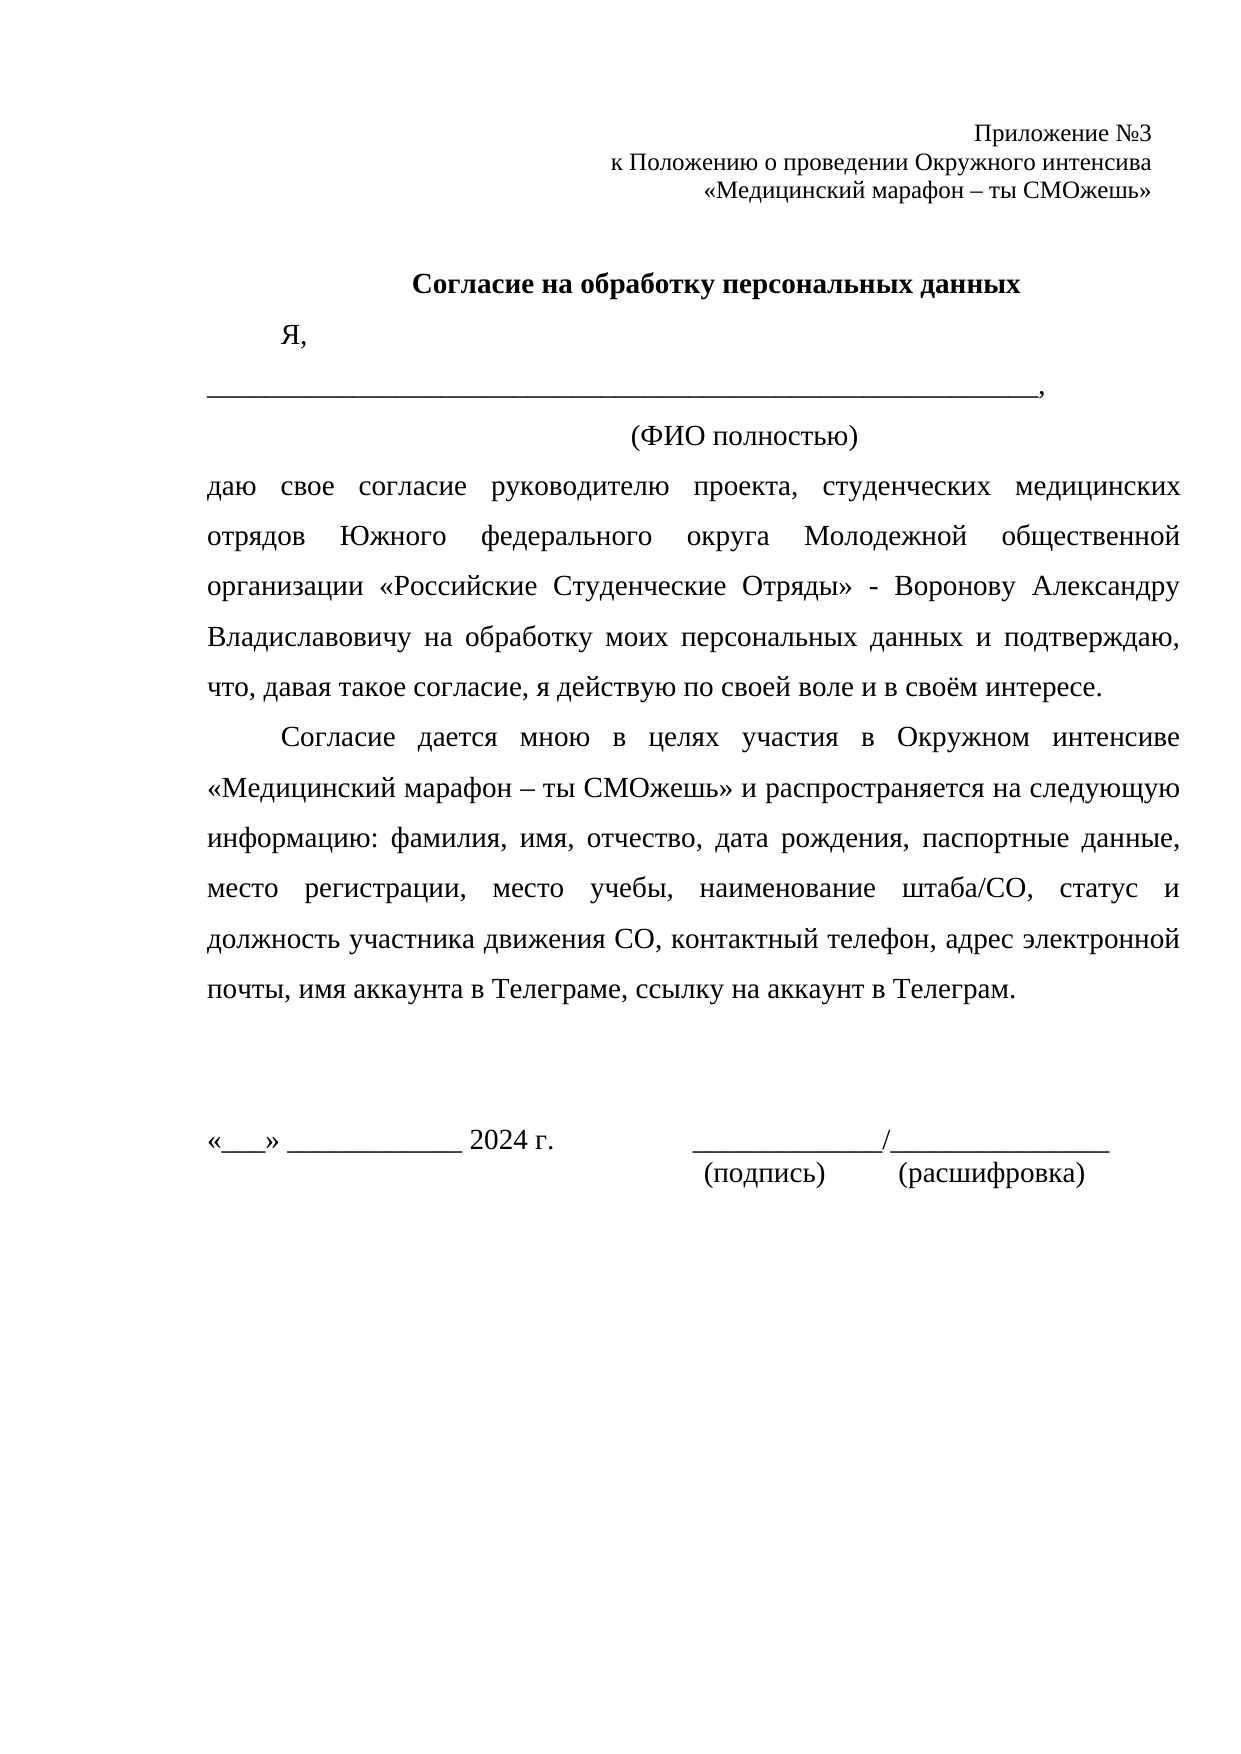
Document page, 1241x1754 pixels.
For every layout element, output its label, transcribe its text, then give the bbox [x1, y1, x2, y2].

text даю свое согласие руководителю проекта, студенческих медицинских отрядов Южного федерального округа Молодежной общественной организации «Российские Студенческие Отряды» - Воронову Александру Владиславовичу на обработку моих персональных данных и подтверждаю, что, давая такое согласие, я действую по своей воле и в своём интересе. [207, 468, 1181, 703]
text к Положению о проведении Окружного интенсива [177, 147, 1152, 176]
text «___» ____________ 2024 г. _____________/_______________ [207, 1122, 1152, 1156]
text (ФИО полностью) [207, 418, 1181, 451]
text Приложение №3 [177, 118, 1152, 147]
text (подпись) (расшифровка) [207, 1156, 1152, 1189]
text «Медицинский марафон – ты СМОжешь» [177, 176, 1152, 204]
text Я, _________________________________________________________, [207, 317, 1152, 401]
text Согласие дается мною в целях участия в Окружном интенсиве «Медицинский марафон – ты СМОжешь» и распространяется на следующую информацию: фамилия, имя, отчество, дата рождения, паспортные данные, место регистрации, место учебы, наименование штаба/СО, статус и должность участника движения СО, контактный телефон, адрес электронной почты, имя аккаунта в Телеграме, ссылку на аккаунт в Телеграм. [207, 719, 1181, 1004]
text Согласие на обработку персональных данных [207, 267, 1152, 300]
